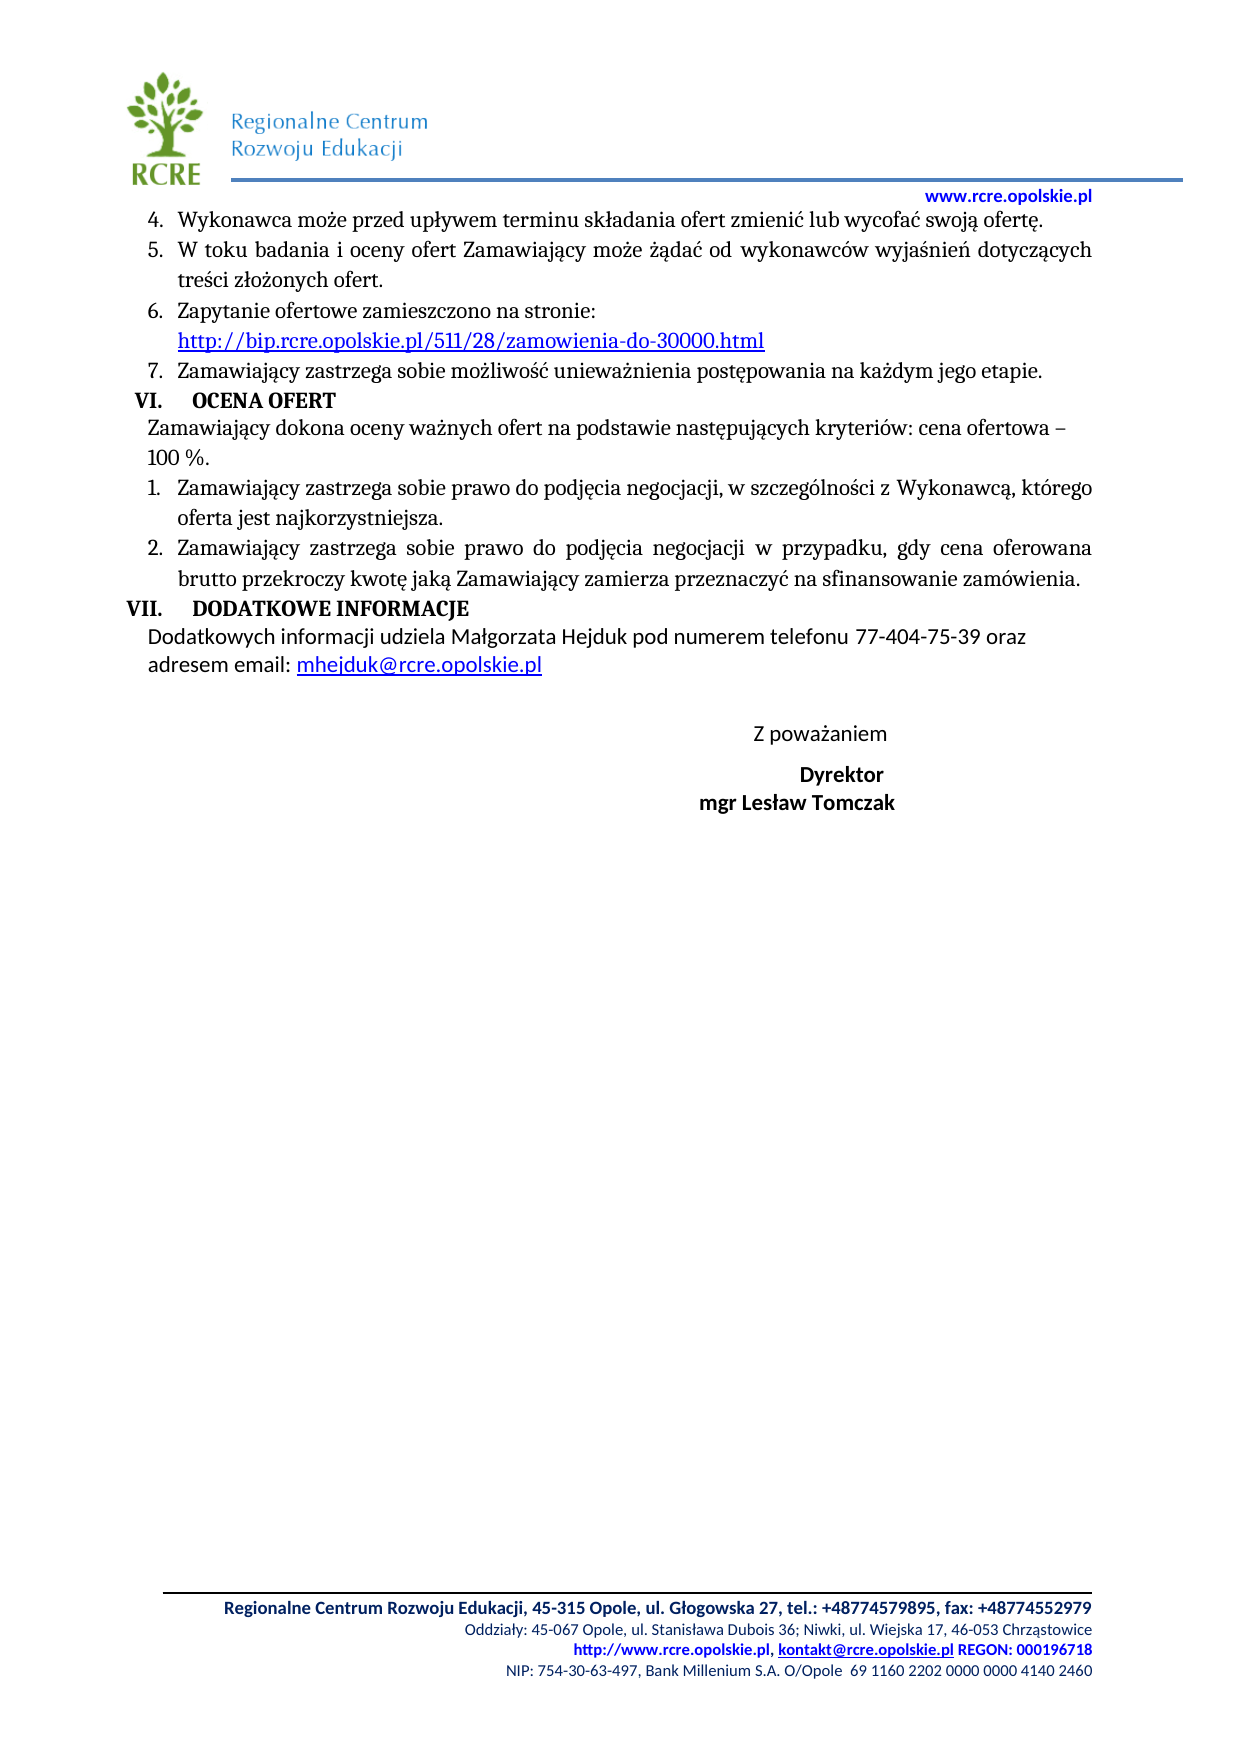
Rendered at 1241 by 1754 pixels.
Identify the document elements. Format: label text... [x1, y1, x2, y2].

list DODATKOWE INFORMACJE [162, 596, 1092, 622]
list Wykonawca może przed upływem terminu składania ofert zmienić lub wycofać swoją ofertę. [148, 207, 1092, 233]
picture [109, 67, 439, 199]
text Zamawiający dokona oceny ważnych ofert na podstawie następujących kryteriów: cena ofertowa – 100 %. [148, 414, 1092, 471]
list OCENA OFERT [162, 388, 1092, 414]
text Dodatkowych informacji udziela Małgorzata Hejduk pod numerem telefonu 77-404-75-39 oraz adresem email: mhejduk@rcre.opolskie.pl [148, 622, 1092, 678]
list Zamawiający zastrzega sobie możliwość unieważnienia postępowania na każdym jego etapie. [148, 358, 1092, 384]
list Zapytanie ofertowe zamieszczono na stronie: [148, 297, 1092, 324]
text Dyrektor [590, 760, 1092, 788]
text mgr Lesław Tomczak [590, 788, 1092, 816]
list Zamawiający zastrzega sobie prawo do podjęcia negocjacji w przypadku, gdy cena oferowana brutto przekroczy kwotę jaką Zamawiający zamierza przeznaczyć na sfinansowanie zamówienia. [148, 535, 1092, 592]
list Zamawiający zastrzega sobie prawo do podjęcia negocjacji, w szczególności z Wykonawcą, którego oferta jest najkorzystniejsza. [148, 475, 1092, 531]
list W toku badania i oceny ofert Zamawiający może żądać od wykonawców wyjaśnień dotyczących treści złożonych ofert. [148, 237, 1092, 293]
text Z poważaniem [664, 719, 1092, 747]
list http://bip.rcre.opolskie.pl/511/28/zamowienia-do-30000.html [177, 328, 1092, 354]
